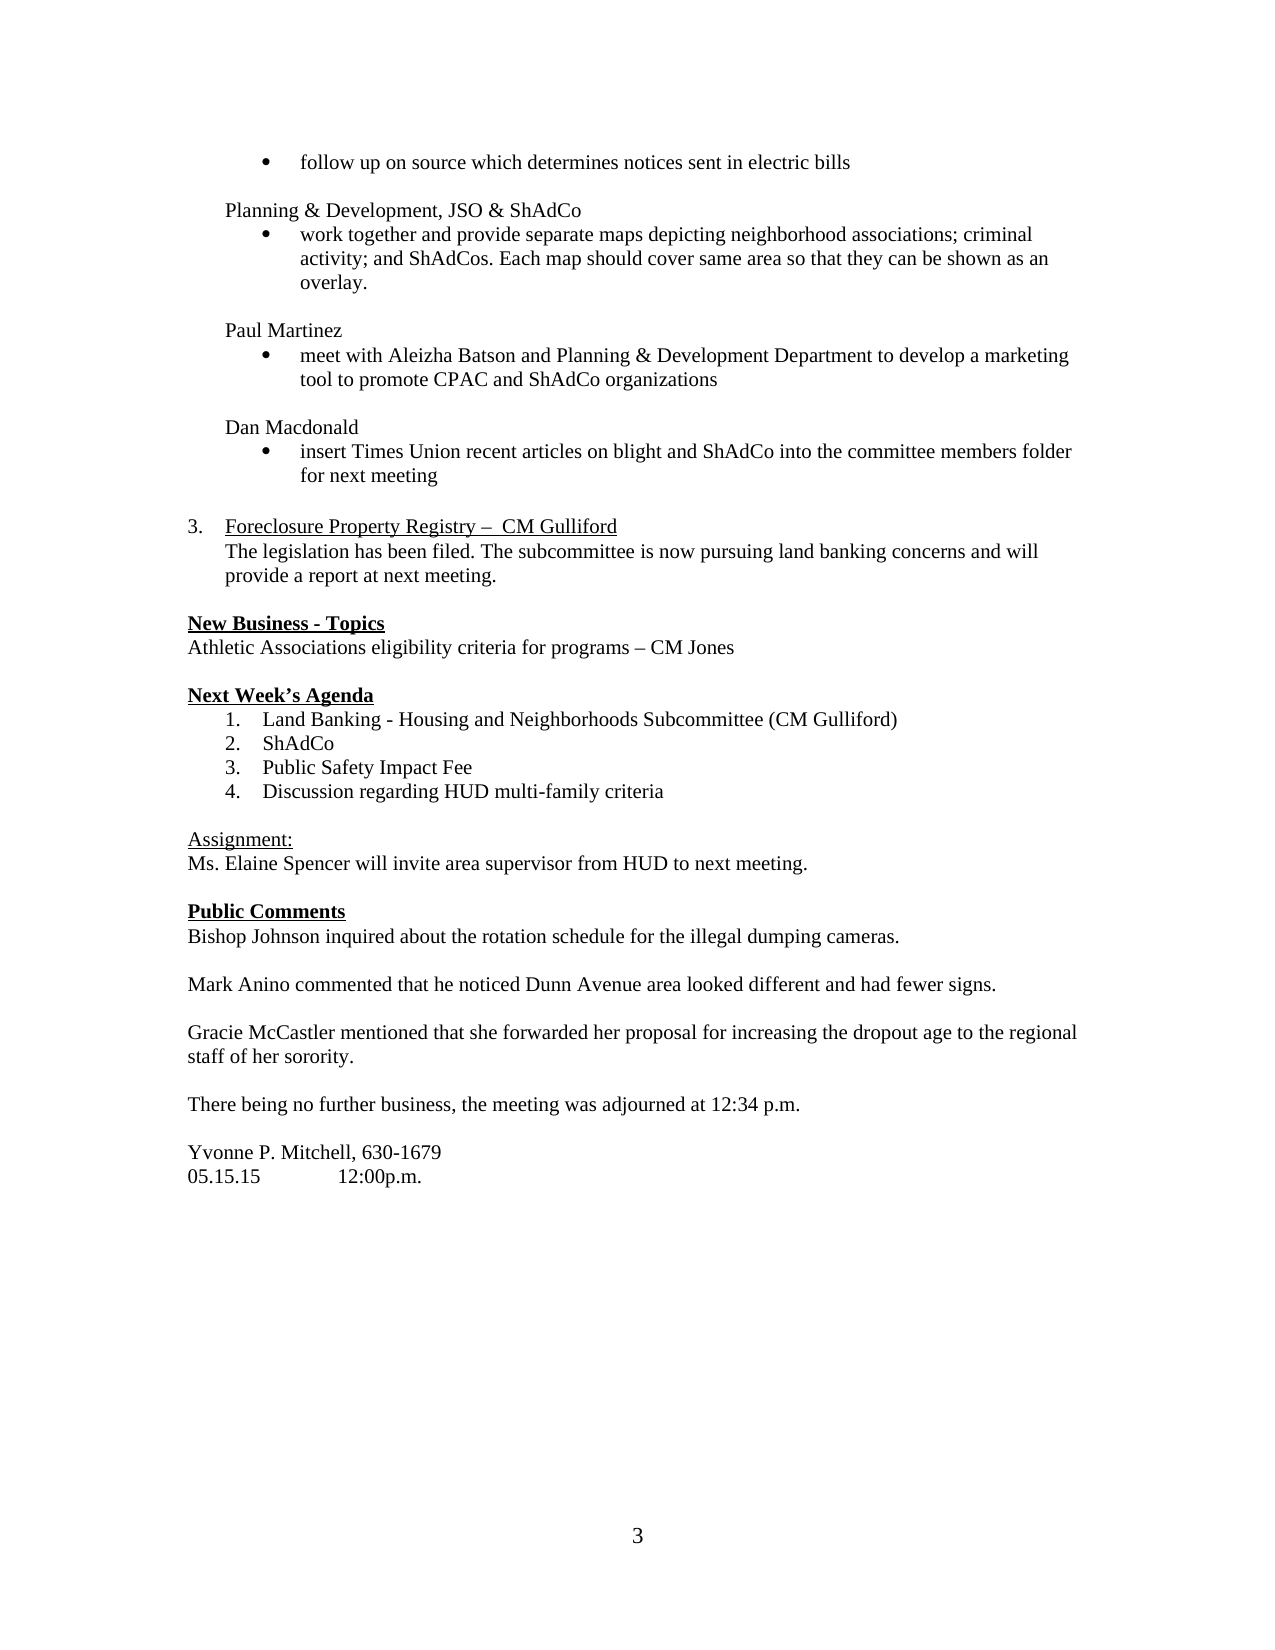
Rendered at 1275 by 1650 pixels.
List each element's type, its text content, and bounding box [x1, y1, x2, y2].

list ShAdCo [225, 731, 1087, 755]
list Public Safety Impact Fee [225, 755, 1087, 779]
text The legislation has been filed. The subcommittee is now pursuing land banking concerns and will provide a report at next meeting. [225, 538, 1087, 587]
list Land Banking - Housing and Neighborhoods Subcommittee (CM Gulliford) [225, 707, 1087, 731]
text 05.15.15 12:00p.m. [187, 1164, 1087, 1188]
text Paul Martinez [225, 318, 1087, 342]
text Public Comments [187, 899, 1087, 923]
text Dan Macdonald [225, 415, 1087, 439]
text Ms. Elaine Spencer will invite area supervisor from HUD to next meeting. [187, 851, 1087, 875]
text Assignment: [187, 827, 1087, 851]
text New Business - Topics [187, 611, 1087, 635]
text Planning & Development, JSO & ShAdCo [225, 198, 1087, 222]
text Gracie McCastler mentioned that she forwarded her proposal for increasing the dropout age to the regional staff of her sorority. [187, 1020, 1087, 1068]
text There being no further business, the meeting was adjourned at 12:34 p.m. [187, 1092, 1087, 1116]
list follow up on source which determines notices sent in electric bills [262, 150, 1087, 174]
list meet with Aleizha Batson and Planning & Development Department to develop a marketing tool to promote CPAC and ShAdCo organizations [262, 342, 1087, 391]
list insert Times Union recent articles on blight and ShAdCo into the committee members folder for next meeting [262, 439, 1087, 487]
text Athletic Associations eligibility criteria for programs – CM Jones [187, 635, 1087, 659]
list work together and provide separate maps depicting neighborhood associations; criminal activity; and ShAdCos. Each map should cover same area so that they can be shown as an overlay. [262, 222, 1087, 294]
list Foreclosure Property Registry – CM Gulliford [187, 514, 1087, 538]
text Next Week’s Agenda [187, 683, 1087, 707]
list Discussion regarding HUD multi-family criteria [225, 779, 1087, 803]
text Bishop Johnson inquired about the rotation schedule for the illegal dumping cameras. [187, 923, 1087, 948]
text Yvonne P. Mitchell, 630-1679 [187, 1140, 1087, 1164]
text Mark Anino commented that he noticed Dunn Avenue area looked different and had fewer signs. [187, 972, 1087, 996]
